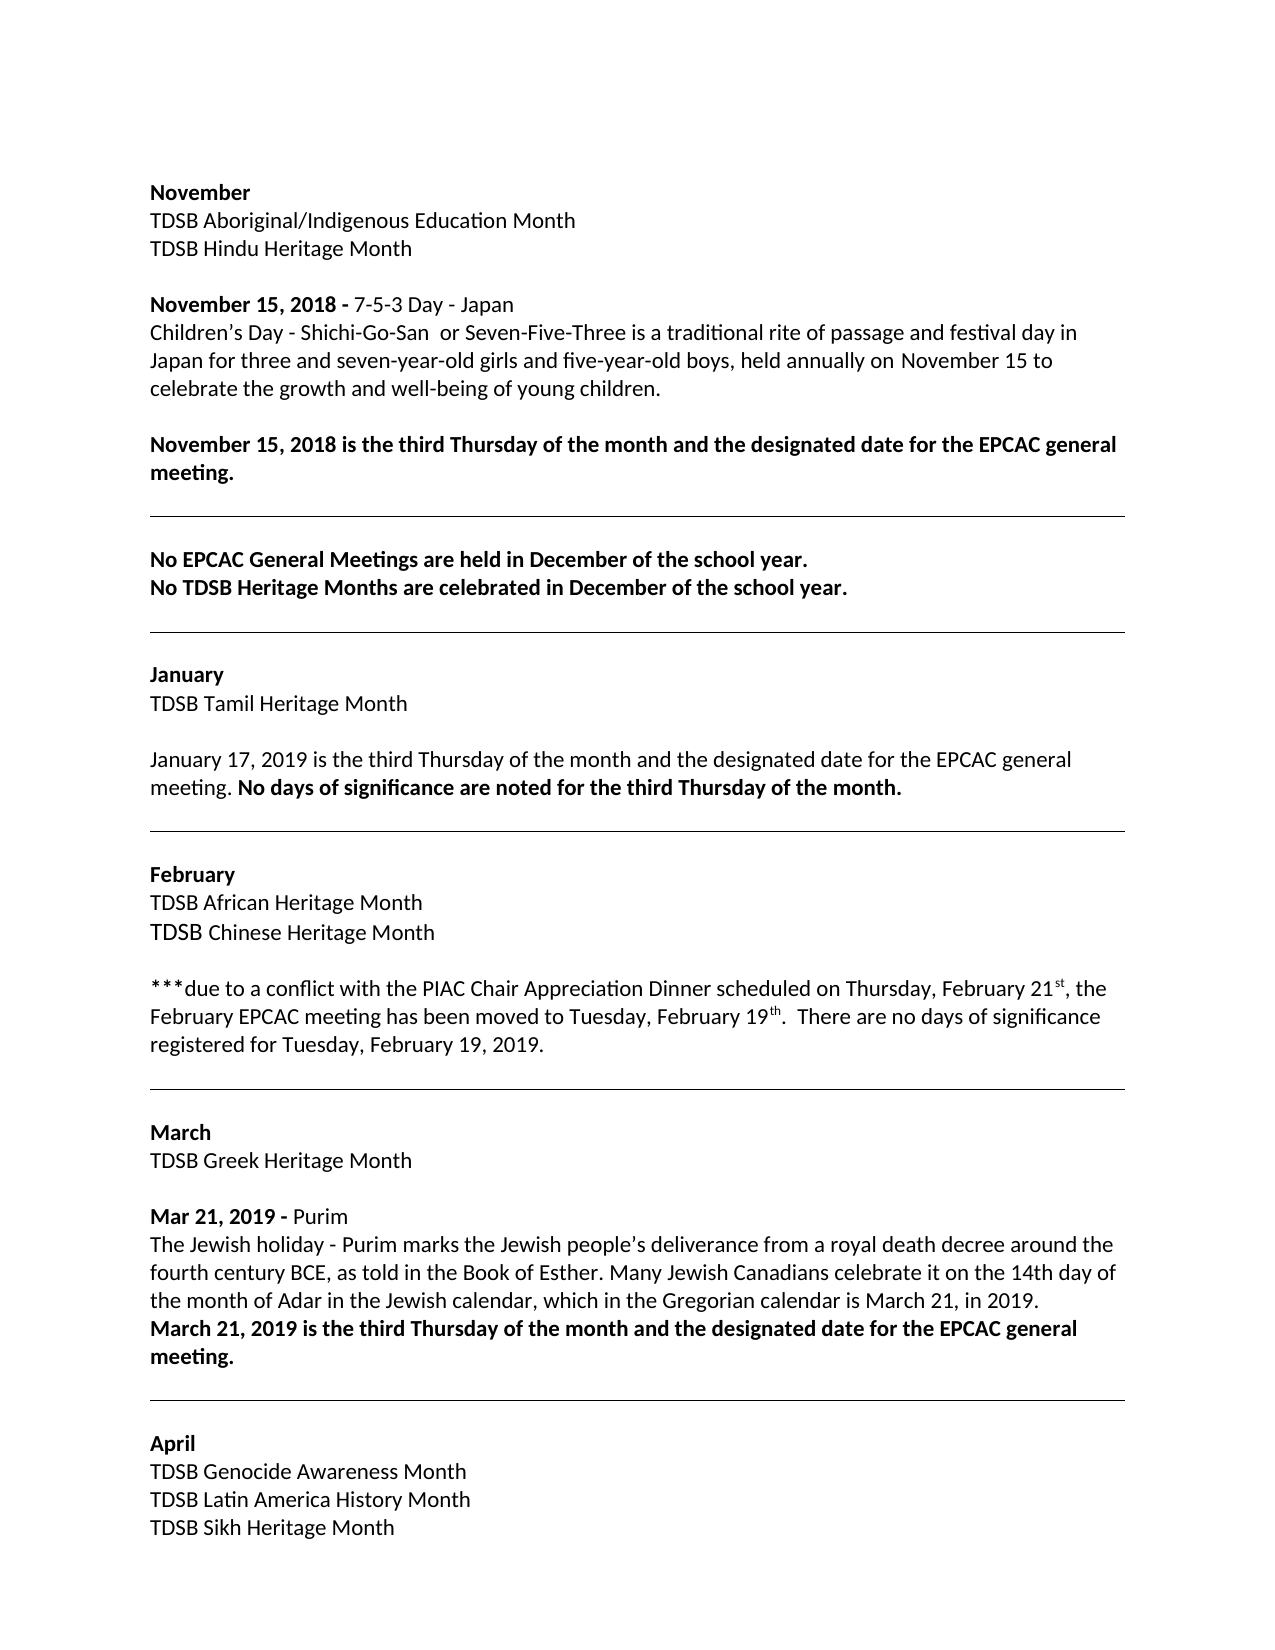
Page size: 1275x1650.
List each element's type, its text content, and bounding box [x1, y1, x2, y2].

text TDSB Sikh Heritage Month [150, 1513, 1125, 1541]
text March 21, 2019 is the third Thursday of the month and the designated date for the EPCAC general meeting. [234, 1314, 1125, 1370]
text TDSB African Heritage Month [150, 888, 1125, 916]
text TDSB Greek Heritage Month [150, 1146, 1125, 1174]
text April [150, 1429, 1125, 1457]
text Children’s Day - Shichi-Go-San or Seven-Five-Three is a traditional rite of passage and festival day in Japan for three and seven-year-old girls and five-year-old boys, held annually on November 15 to celebrate the growth and well-being of young children. [662, 318, 1125, 402]
text January 17, 2019 is the third Thursday of the month and the designated date for the EPCAC general meeting. No days of significance are noted for the third Thursday of the month. [150, 745, 1125, 801]
text TDSB Aboriginal/Indigenous Education Month [150, 206, 1125, 234]
text No TDSB Heritage Months are celebrated in December of the school year. [150, 573, 1125, 601]
text March [150, 1118, 1125, 1146]
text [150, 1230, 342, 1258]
text February [150, 860, 1125, 888]
text November 15, 2018 - 7-5-3 Day - Japan [150, 290, 1125, 318]
text November [150, 178, 1125, 206]
text TDSB Latin America History Month [150, 1485, 1125, 1513]
text Mar 21, 2019 - Purim [150, 1202, 1125, 1230]
text TDSB Hindu Heritage Month [150, 234, 1125, 262]
text No EPCAC General Meetings are held in December of the school year. [150, 545, 1125, 573]
text ***due to a conflict with the PIAC Chair Appreciation Dinner scheduled on Thursday, February 21st, the February EPCAC meeting has been moved to Tuesday, February 19th. There are no days of significance registered for Tuesday, February 19, 2019. [150, 974, 1125, 1058]
text TDSB Tamil Heritage Month [150, 689, 1125, 717]
text November 15, 2018 is the third Thursday of the month and the designated date for the EPCAC general meeting. [150, 430, 1125, 486]
text TDSB Genocide Awareness Month [150, 1457, 1125, 1485]
text TDSB Chinese Heritage Month [150, 916, 1125, 946]
text January [150, 661, 1125, 689]
